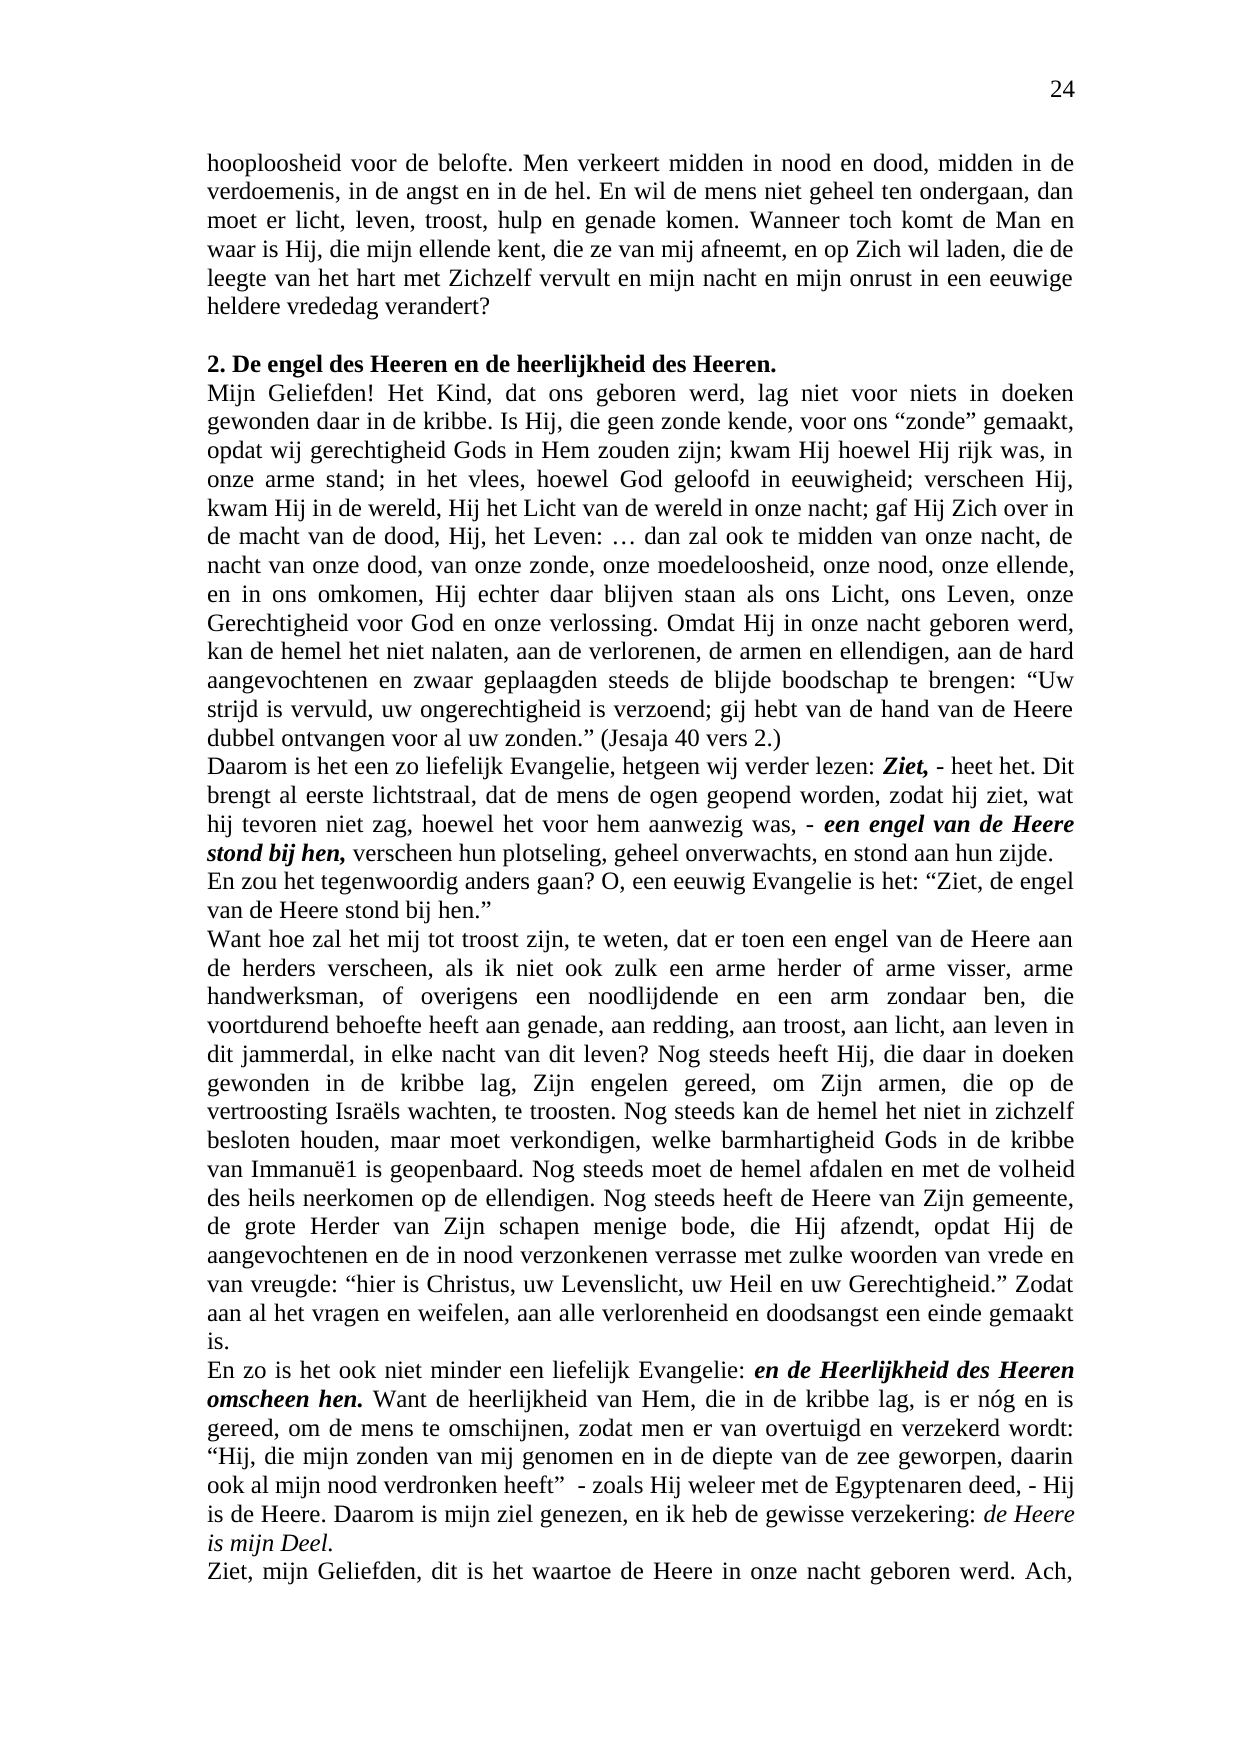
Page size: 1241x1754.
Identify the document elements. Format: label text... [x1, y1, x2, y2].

text 2. De engel des Heeren en de heerlijkheid des Heeren. [207, 349, 1075, 378]
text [207, 148, 1075, 320]
text Mijn Geliefden! Het Kind, dat ons geboren werd, lag niet voor niets in doeken gewonden daar in de kribbe. Is Hij, die geen zonde kende, voor ons “zonde” gemaakt, opdat wij gerechtigheid Gods in Hem zouden zijn; kwam Hij hoewel Hij rijk was, in onze arme stand; in het vlees, hoewel God geloofd in eeuwigheid; verscheen Hij, kwam Hij in de wereld, Hij het Licht van de wereld in onze nacht; gaf Hij Zich over in de macht van de dood, Hij, het Leven: … dan zal ook te midden van onze nacht, de nacht van onze dood, van onze zonde, onze moedeloosheid, onze nood, onze ellende, en in ons omkomen, Hij echter daar blijven staan als ons Licht, ons Leven, onze Gerechtigheid voor God en onze verlossing. Omdat Hij in onze nacht geboren werd, kan de hemel het niet nalaten, aan de verlorenen, de armen en ellendigen, aan de hard aangevochtenen en zwaar geplaagden steeds de blijde boodschap te brengen: “Uw strijd is vervuld, uw ongerechtigheid is verzoend; gij hebt van de hand van de Heere dubbel ontvangen voor al uw zonden.” (Jesaja 40 vers 2.) [207, 378, 1075, 751]
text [207, 1556, 1075, 1585]
text Want hoe zal het mij tot troost zijn, te weten, dat er toen een engel van de Heere aan de herders verscheen, als ik niet ook zulk een arme herder of arme visser, arme handwerksman, of overigens een noodlijdende en een arm zondaar ben, die voortdurend behoefte heeft aan genade, aan redding, aan troost, aan licht, aan leven in dit jammerdal, in elke nacht van dit leven? Nog steeds heeft Hij, die daar in doeken gewonden in de kribbe lag, Zijn engelen gereed, om Zijn armen, die op de vertroosting Israëls wachten, te troosten. Nog steeds kan de hemel het niet in zichzelf besloten houden, maar moet verkondigen, welke barmhartigheid Gods in de kribbe van Immanuë1 is geopenbaard. Nog steeds moet de hemel afdalen en met de volheid des heils neerkomen op de ellendigen. Nog steeds heeft de Heere van Zijn gemeente, de grote Herder van Zijn schapen menige bode, die Hij afzendt, opdat Hij de aangevochtenen en de in nood verzonkenen verrasse met zulke woorden van vrede en van vreugde: “hier is Christus, uw Levenslicht, uw Heil en uw Gerechtigheid.” Zodat aan al het vragen en weifelen, aan alle verlorenheid en doodsangst een einde gemaakt is. [207, 924, 1075, 1355]
text En zo is het ook niet minder een liefelijk Evangelie: en de Heerlijkheid des Heeren omscheen hen. Want de heerlijkheid van Hem, die in de kribbe lag, is er nóg en is gereed, om de mens te omschijnen, zodat men er van overtuigd en verzekerd wordt: “Hij, die mijn zonden van mij genomen en in de diepte van de zee geworpen, daarin ook al mijn nood verdronken heeft” - zoals Hij weleer met de Egyptenaren deed, - Hij is de Heere. Daarom is mijn ziel genezen, en ik heb de gewisse verzekering: de Heere is mijn Deel. [207, 1355, 1075, 1556]
text En zou het tegenwoordig anders gaan? O, een eeuwig Evangelie is het: “Ziet, de engel van de Heere stond bij hen.” [207, 866, 1075, 924]
text Daarom is het een zo liefelijk Evangelie, hetgeen wij verder lezen: Ziet, - heet het. Dit brengt al eerste lichtstraal, dat de mens de ogen geopend worden, zodat hij ziet, wat hij tevoren niet zag, hoewel het voor hem aanwezig was, - een engel van de Heere stond bij hen, verscheen hun plotseling, geheel onverwachts, en stond aan hun zijde. [207, 751, 1075, 866]
